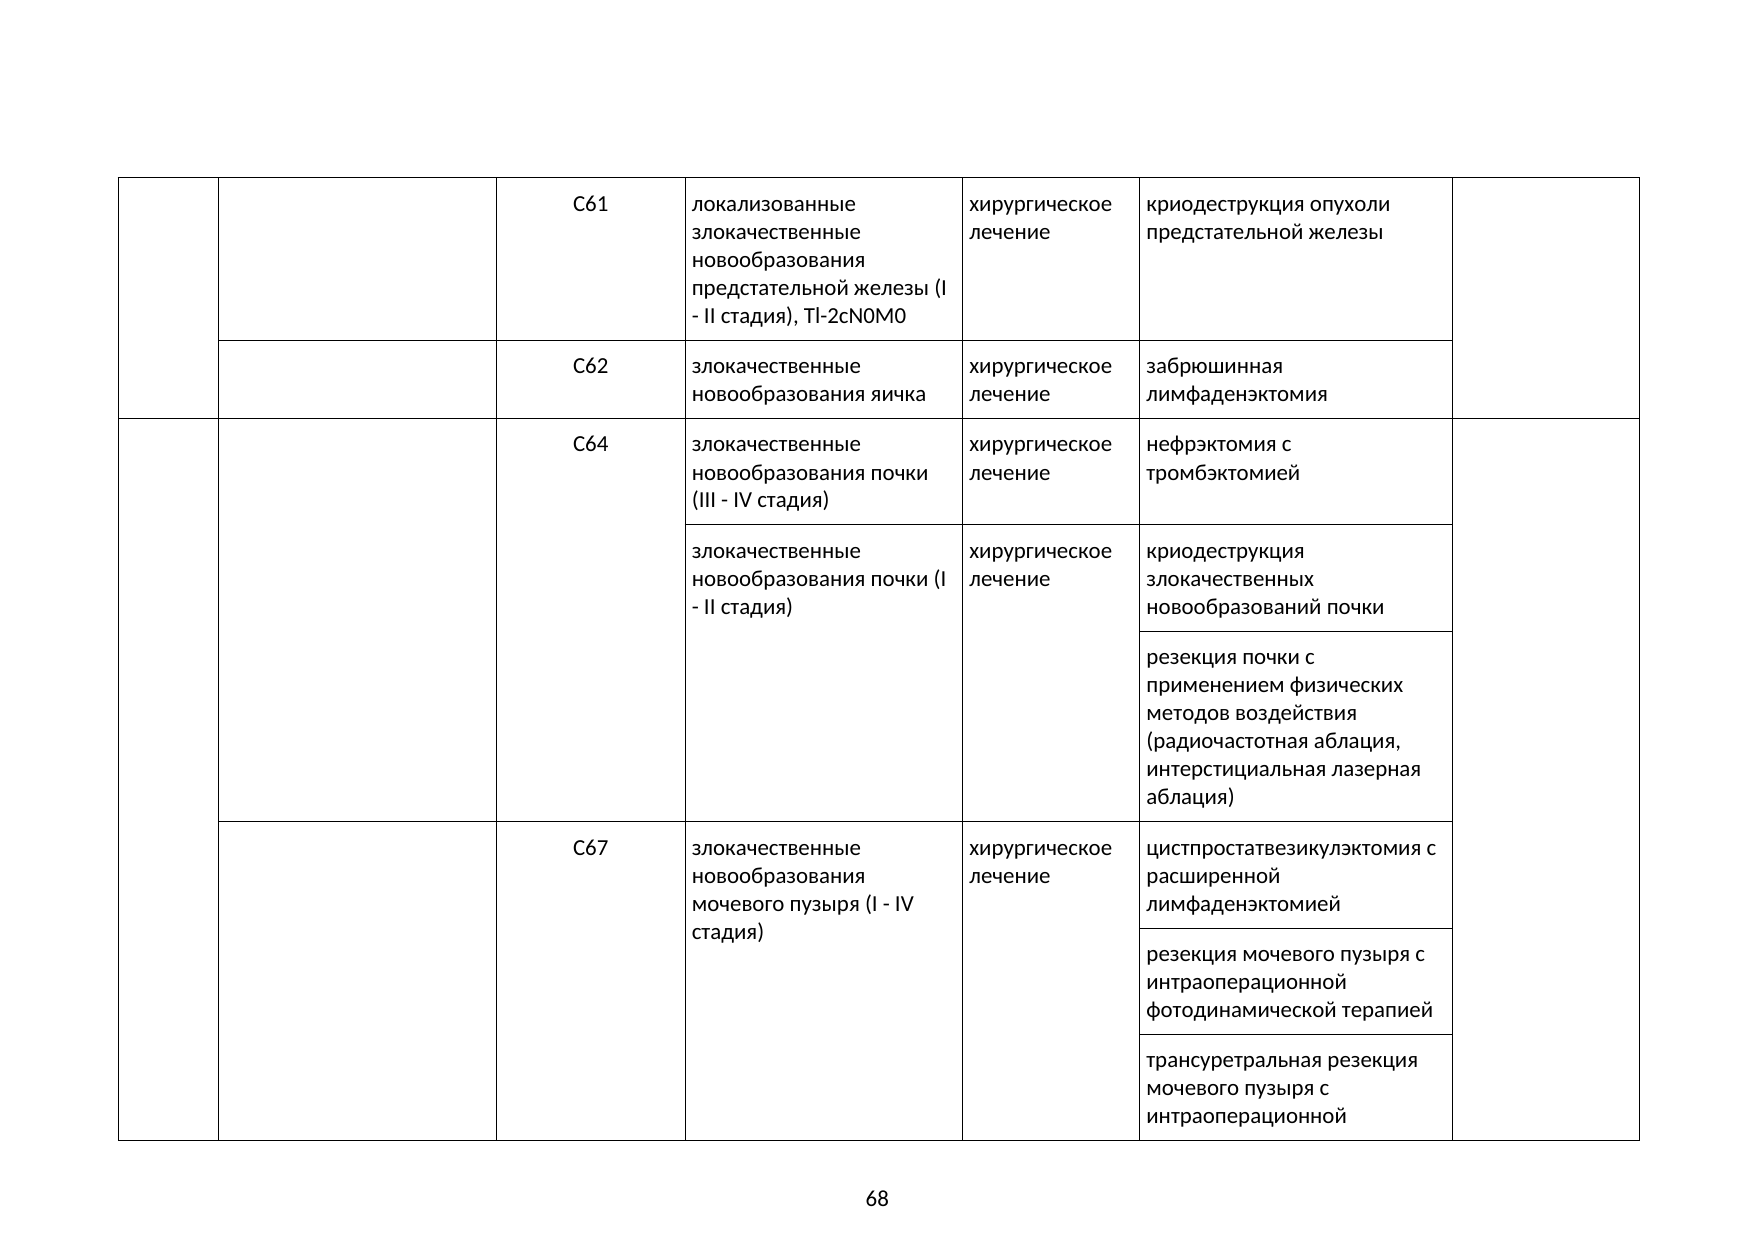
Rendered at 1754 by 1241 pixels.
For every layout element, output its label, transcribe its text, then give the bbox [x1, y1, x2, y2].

table_cell хирургическое лечение [963, 822, 1139, 1140]
table_cell криодеструкция злокачественных новообразований почки [1140, 525, 1452, 631]
table_cell [119, 419, 218, 1140]
table_cell [219, 419, 496, 821]
table_cell нефрэктомия с тромбэктомией [1140, 419, 1452, 524]
table_cell локализованные злокачественные новообразования предстательной железы (I - II стадия), Tl-2cN0M0 [686, 178, 962, 339]
table_cell [1453, 419, 1639, 1140]
table_cell хирургическое лечение [963, 525, 1139, 821]
table_cell [219, 822, 496, 1140]
table_cell криодеструкция опухоли предстательной железы [1140, 178, 1452, 339]
table_cell злокачественные новообразования почки (I - II стадия) [686, 525, 962, 821]
table_cell C67 [497, 822, 685, 1140]
table_cell злокачественные новообразования почки (III - IV стадия) [686, 419, 962, 524]
table_cell C64 [497, 419, 685, 821]
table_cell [963, 178, 1139, 339]
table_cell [1140, 1035, 1452, 1140]
table_cell злокачественные новообразования яичка [686, 341, 962, 418]
table_cell [219, 341, 496, 418]
table_cell забрюшинная лимфаденэктомия [1140, 341, 1452, 418]
table_cell резекция почки с применением физических методов воздействия (радиочастотная аблация, интерстициальная лазерная аблация) [1140, 632, 1452, 821]
table_cell цистпростатвезикулэктомия с расширенной лимфаденэктомией [1140, 822, 1452, 927]
table_cell C61 [497, 178, 685, 339]
table_cell хирургическое лечение [963, 419, 1139, 524]
table_cell C62 [497, 341, 685, 418]
table_cell [219, 178, 496, 339]
table_cell хирургическое лечение [963, 341, 1139, 418]
table_cell резекция мочевого пузыря с интраоперационной фотодинамической терапией [1140, 929, 1452, 1034]
table_cell злокачественные новообразования мочевого пузыря (I - IV стадия) [686, 822, 962, 1140]
